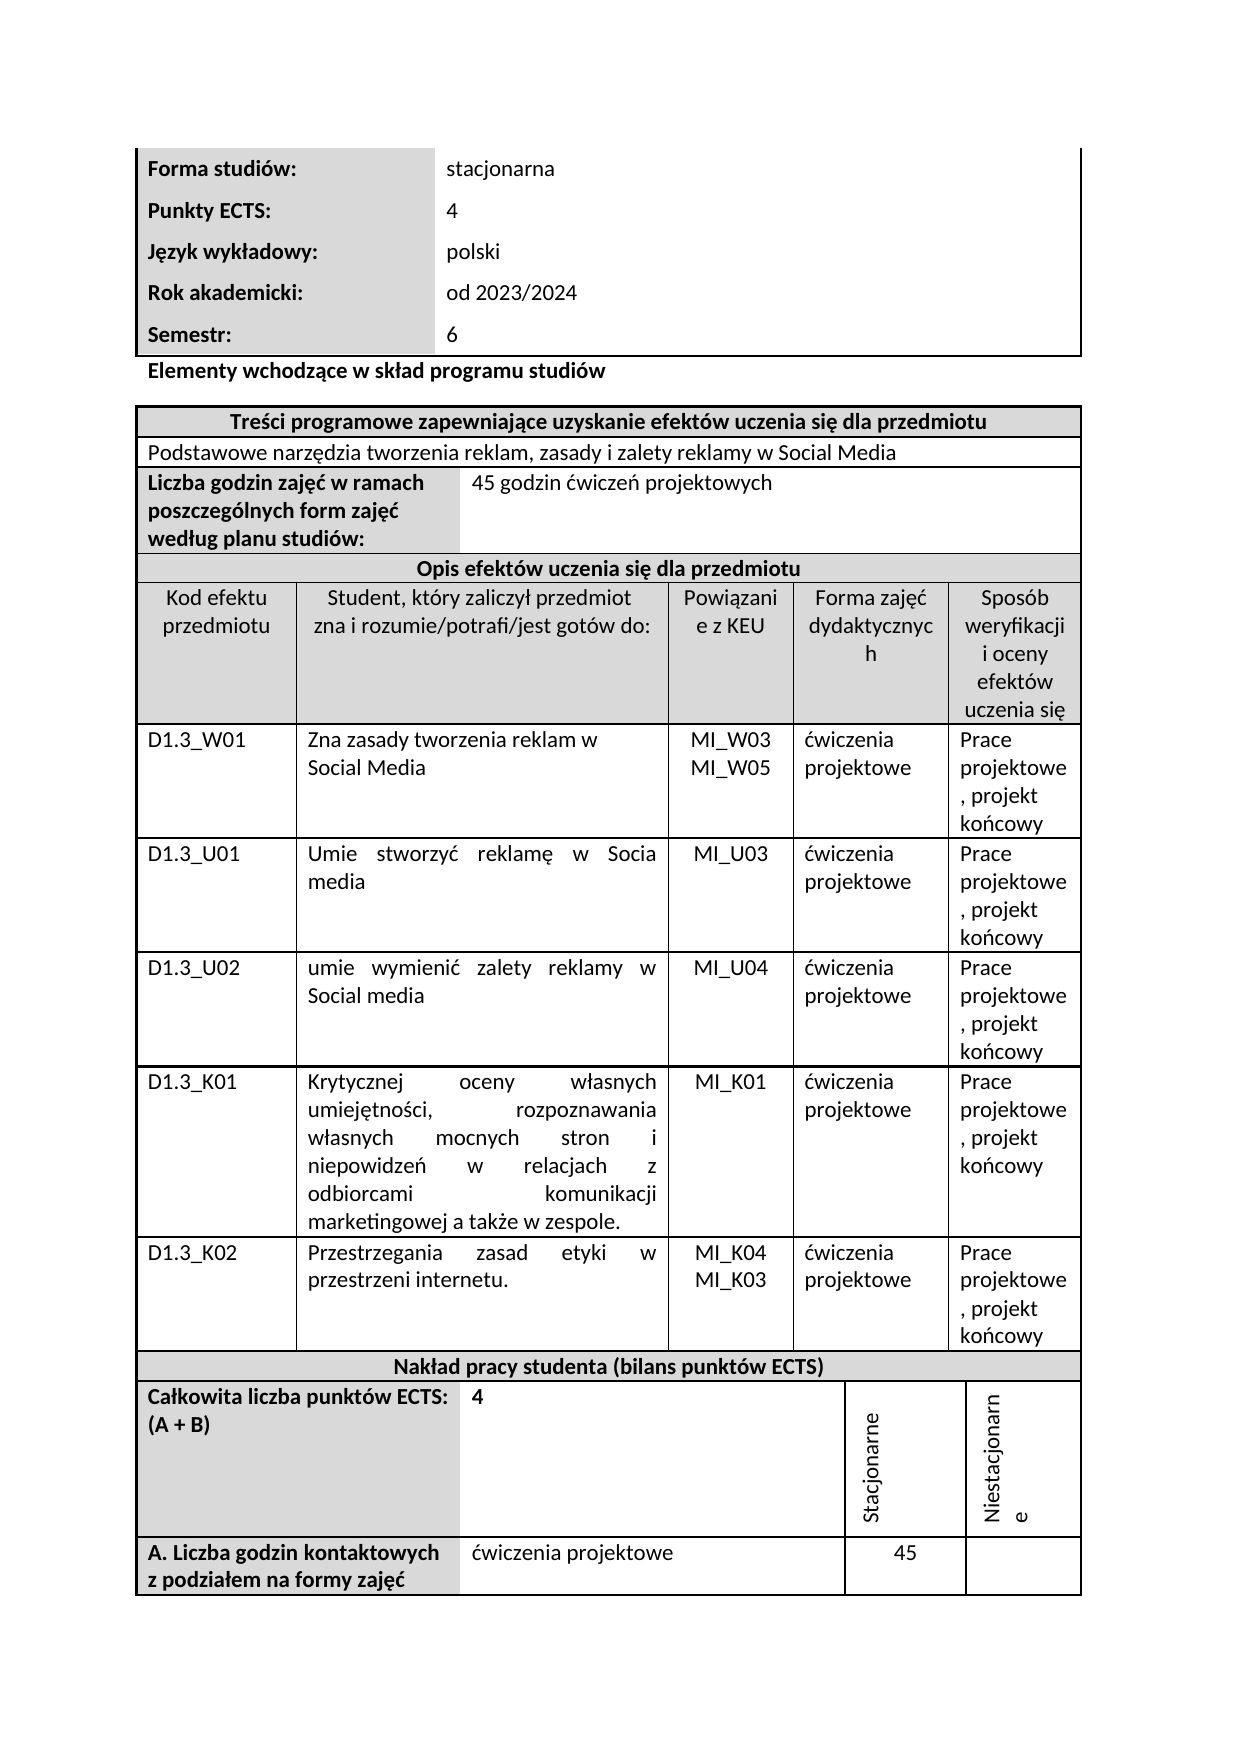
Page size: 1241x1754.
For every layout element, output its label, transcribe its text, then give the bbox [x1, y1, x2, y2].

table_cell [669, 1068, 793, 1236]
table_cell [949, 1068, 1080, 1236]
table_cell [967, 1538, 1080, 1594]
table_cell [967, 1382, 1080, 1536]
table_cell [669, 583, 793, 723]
text Elementy wchodzące w skład programu studiów [148, 357, 1092, 384]
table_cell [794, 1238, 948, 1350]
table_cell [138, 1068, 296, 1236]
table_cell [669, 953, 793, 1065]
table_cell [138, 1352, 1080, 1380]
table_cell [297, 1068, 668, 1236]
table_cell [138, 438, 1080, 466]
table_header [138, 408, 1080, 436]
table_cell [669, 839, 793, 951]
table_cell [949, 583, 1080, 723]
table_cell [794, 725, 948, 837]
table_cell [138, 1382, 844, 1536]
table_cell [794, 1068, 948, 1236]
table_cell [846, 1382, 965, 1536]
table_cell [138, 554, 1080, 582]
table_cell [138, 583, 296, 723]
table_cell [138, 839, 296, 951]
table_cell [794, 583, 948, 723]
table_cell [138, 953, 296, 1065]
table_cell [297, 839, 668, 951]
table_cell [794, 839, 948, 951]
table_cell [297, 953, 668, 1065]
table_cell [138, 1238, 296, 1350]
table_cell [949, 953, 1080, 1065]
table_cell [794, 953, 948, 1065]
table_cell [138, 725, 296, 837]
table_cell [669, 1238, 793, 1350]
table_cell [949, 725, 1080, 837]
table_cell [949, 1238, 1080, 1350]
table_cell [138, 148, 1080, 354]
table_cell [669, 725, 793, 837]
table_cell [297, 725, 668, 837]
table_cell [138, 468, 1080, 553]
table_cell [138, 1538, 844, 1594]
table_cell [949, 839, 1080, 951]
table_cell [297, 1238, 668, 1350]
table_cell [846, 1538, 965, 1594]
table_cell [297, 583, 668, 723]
